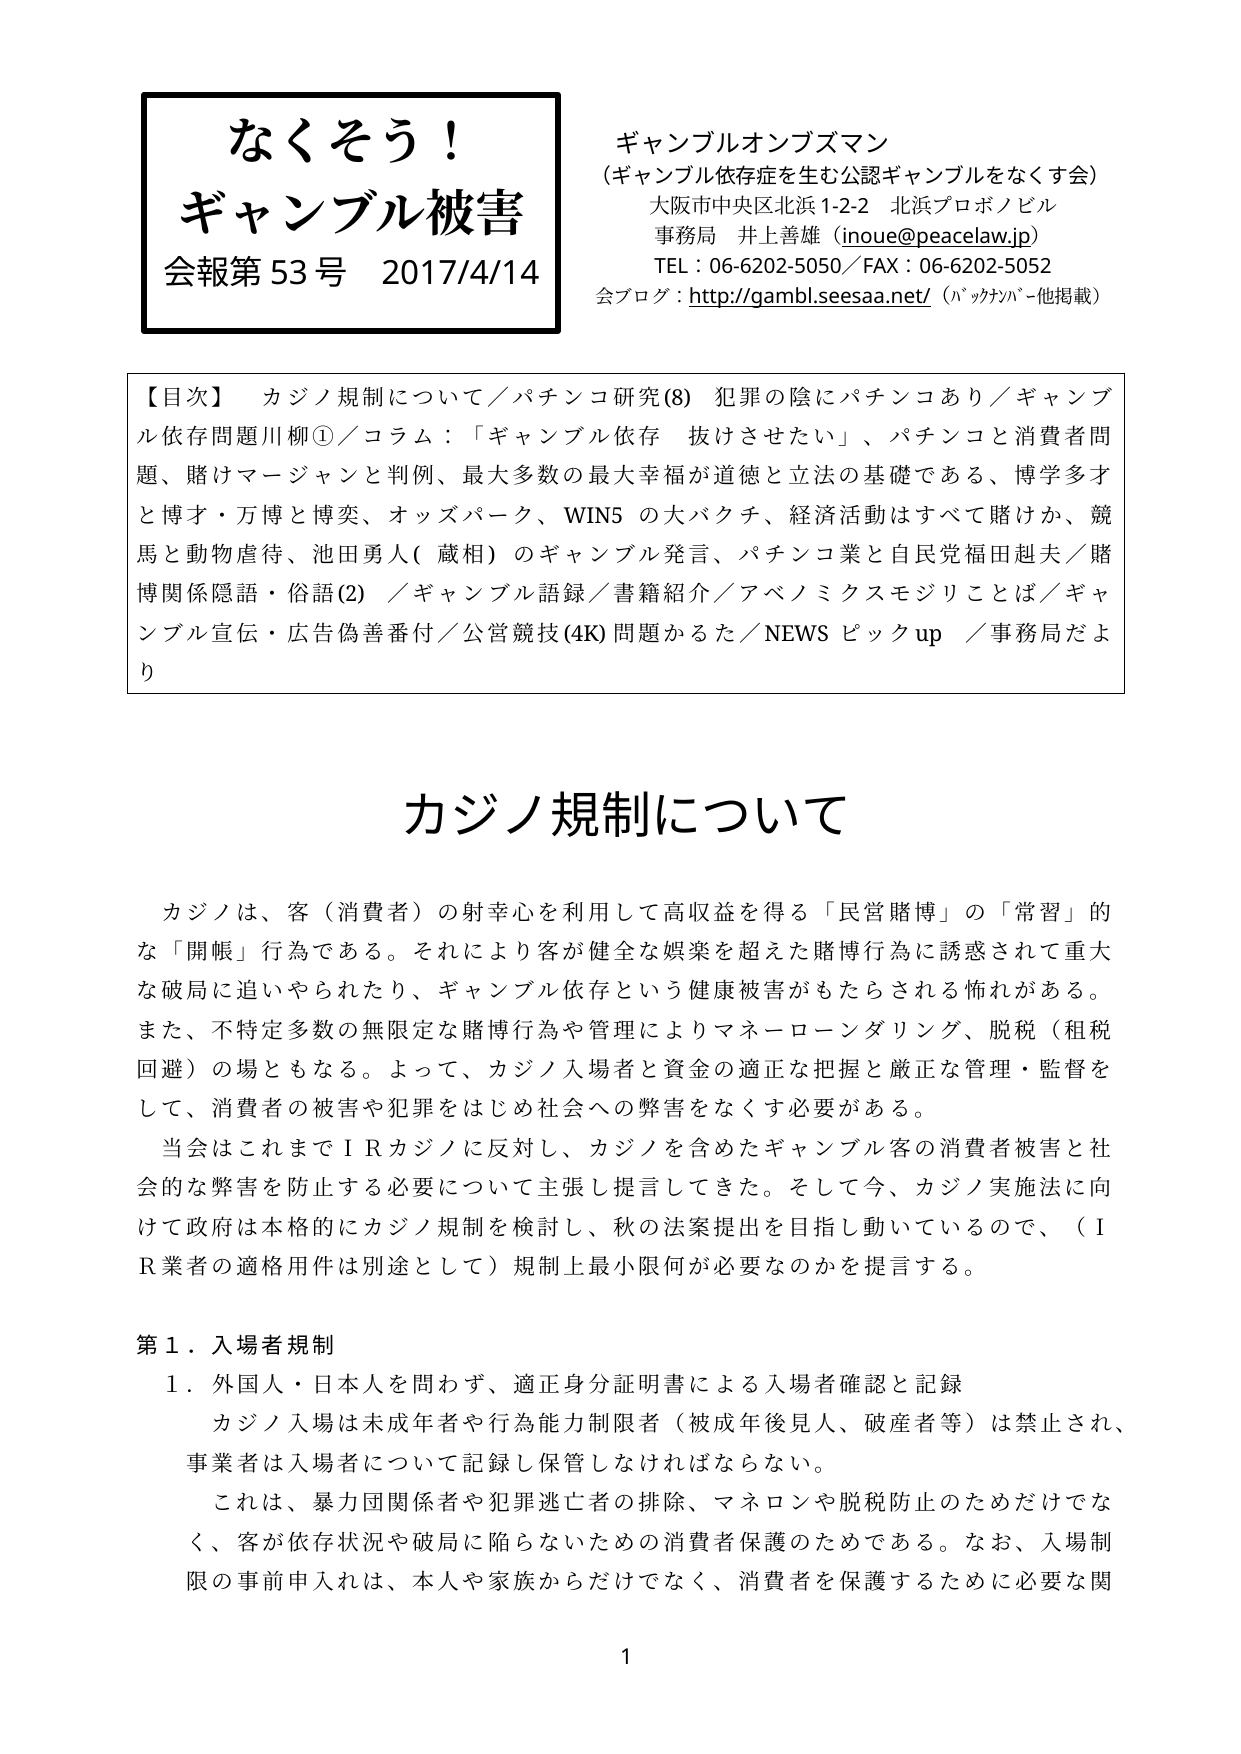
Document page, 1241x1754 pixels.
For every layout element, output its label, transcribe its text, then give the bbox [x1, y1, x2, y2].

text カジノ入場は未成年者や行為能力制限者（被成年後見人、破産者等）は禁止され、事業者は入場者について記録し保管しなければならない。 [136, 1403, 1116, 1481]
text 第１．入場者規制 [136, 1324, 1116, 1363]
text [136, 1481, 1116, 1599]
text 当会はこれまでＩＲカジノに反対し、カジノを含めたギャンブル客の消費者被害と社会的な弊害を防止する必要について主張し提言してきた。そして今、カジノ実施法に向けて政府は本格的にカジノ規制を検討し、秋の法案提出を目指し動いているので、（ＩＲ業者の適格用件は別途として）規制上最小限何が必要なのかを提言する。 [136, 1127, 1116, 1284]
text カジノは、客（消費者）の射幸心を利用して高収益を得る「民営賭博」の「常習」的な「開帳」行為である。それにより客が健全な娯楽を超えた賭博行為に誘惑されて重大な破局に追いやられたり、ギャンブル依存という健康被害がもたらされる怖れがある。また、不特定多数の無限定な賭博行為や管理によりマネーローンダリング、脱税（租税回避）の場ともなる。よって、カジノ入場者と資金の適正な把握と厳正な管理・監督をして、消費者の被害や犯罪をはじめ社会への弊害をなくす必要がある。 [136, 891, 1116, 1127]
text １．外国人・日本人を問わず、適正身分証明書による入場者確認と記録 [136, 1363, 1116, 1403]
text カジノ規制について [136, 773, 1116, 851]
text 【目次】 カジノ規制について／パチンコ研究(8)犯罪の陰にパチンコあり／ギャンブル依存問題川柳①／コラム：「ギャンブル依存 抜けさせたい」、パチンコと消費者問題、賭けマージャンと判例、最大多数の最大幸福が道徳と立法の基礎である、博学多才と博才・万博と博奕、オッズパーク、WIN5の大バクチ、経済活動はすべて賭けか、競馬と動物虐待、池田勇人(蔵相)のギャンブル発言、パチンコ業と自民党福田赳夫／賭博関係隠語・俗語(2)／ギャンブル語録／書籍紹介／アベノミクスモジリことば／ギャンブル宣伝・広告偽善番付／公営競技(4K)問題かるた／NEWSピックup／事務局だより [128, 374, 1124, 693]
